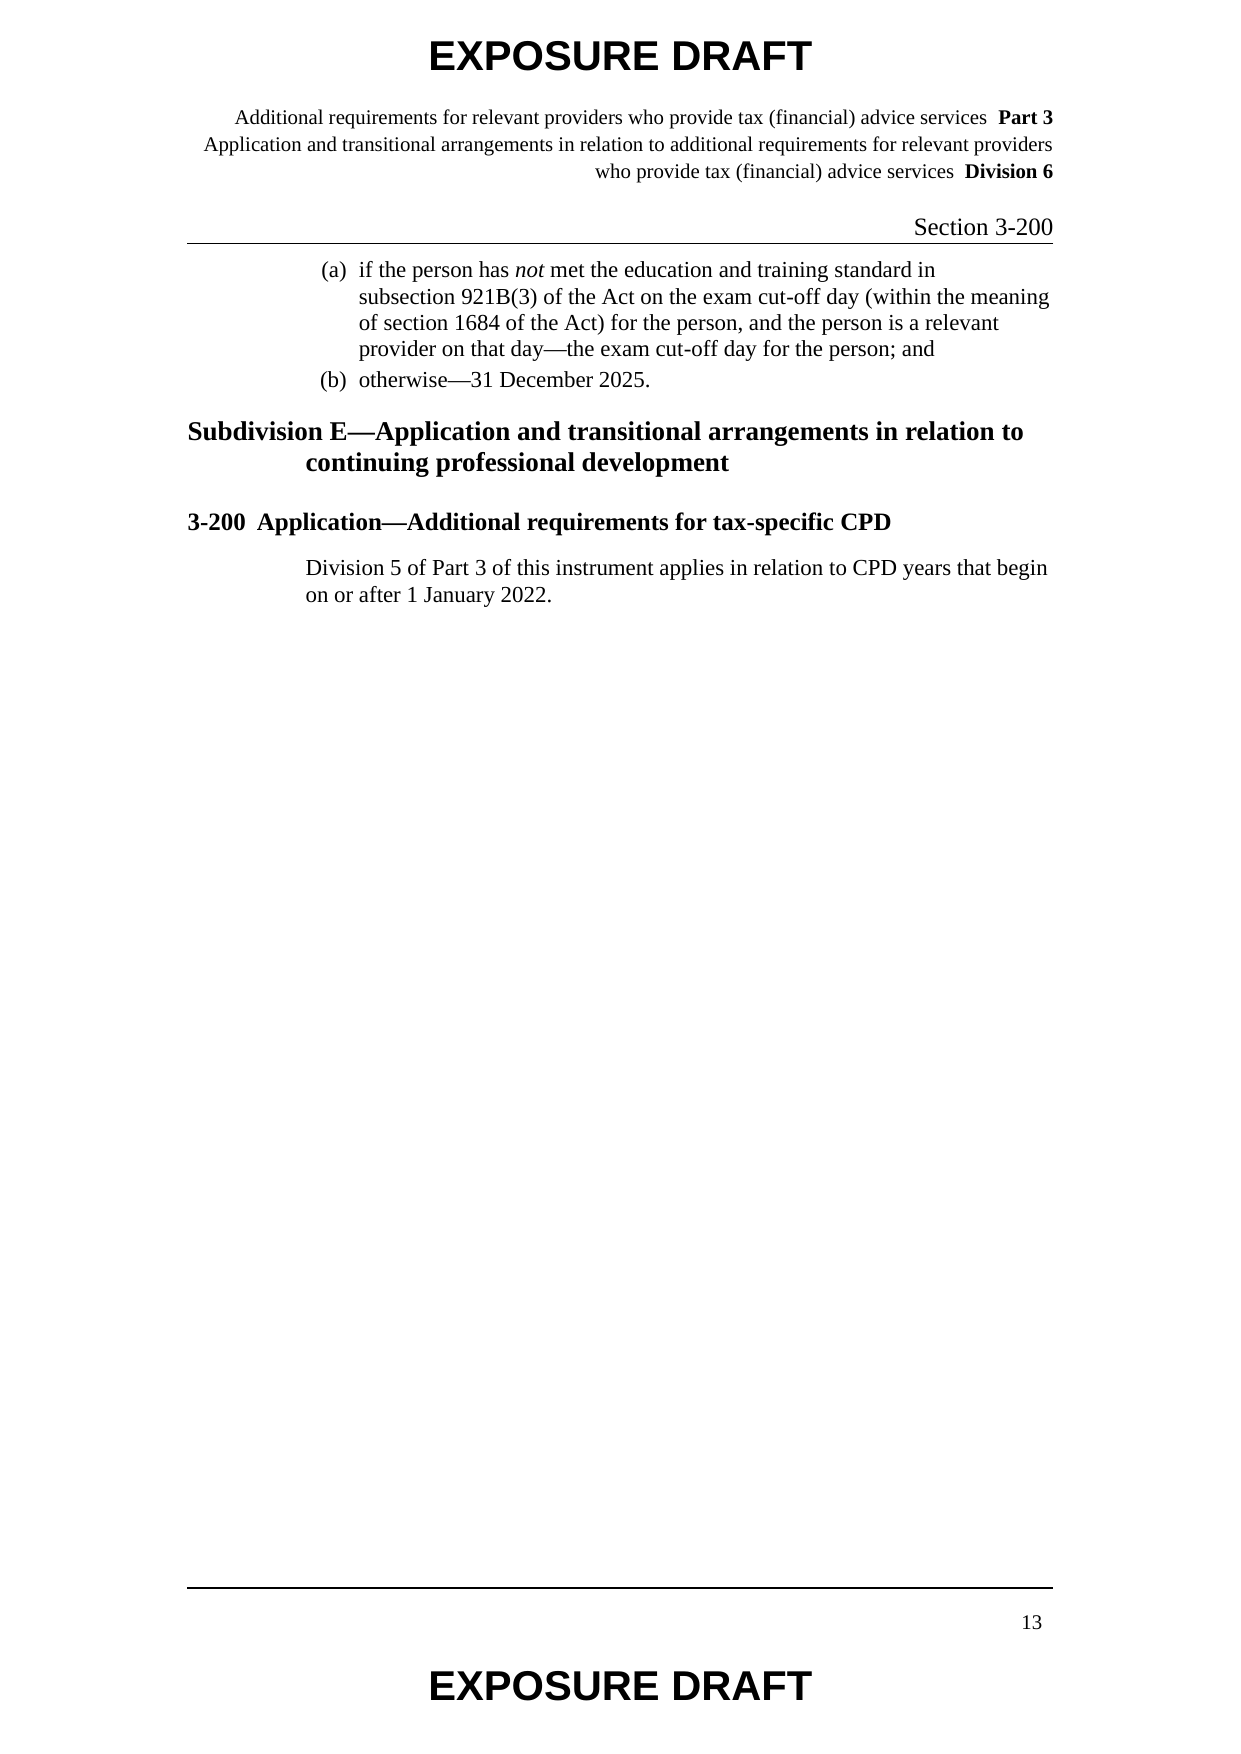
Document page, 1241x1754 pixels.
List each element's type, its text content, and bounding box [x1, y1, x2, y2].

text (b) otherwise—31 December 2025. [187, 366, 1053, 392]
text (a) if the person has not met the education and training standard in subsection 921B(3) of the Act on the exam cut-off day (within the meaning of section 1684 of the Act) for the person, and the person is a relevant provider on that day—the exam cut-off day for the person; and [187, 256, 1053, 362]
text Division 5 of Part 3 of this instrument applies in relation to CPD years that begin on or after 1 January 2022. [187, 554, 1053, 607]
text 3-200 Application—Additional requirements for tax-specific CPD [187, 507, 1053, 536]
text Subdivision E—Application and transitional arrangements in relation to continuing professional development [187, 415, 1053, 478]
